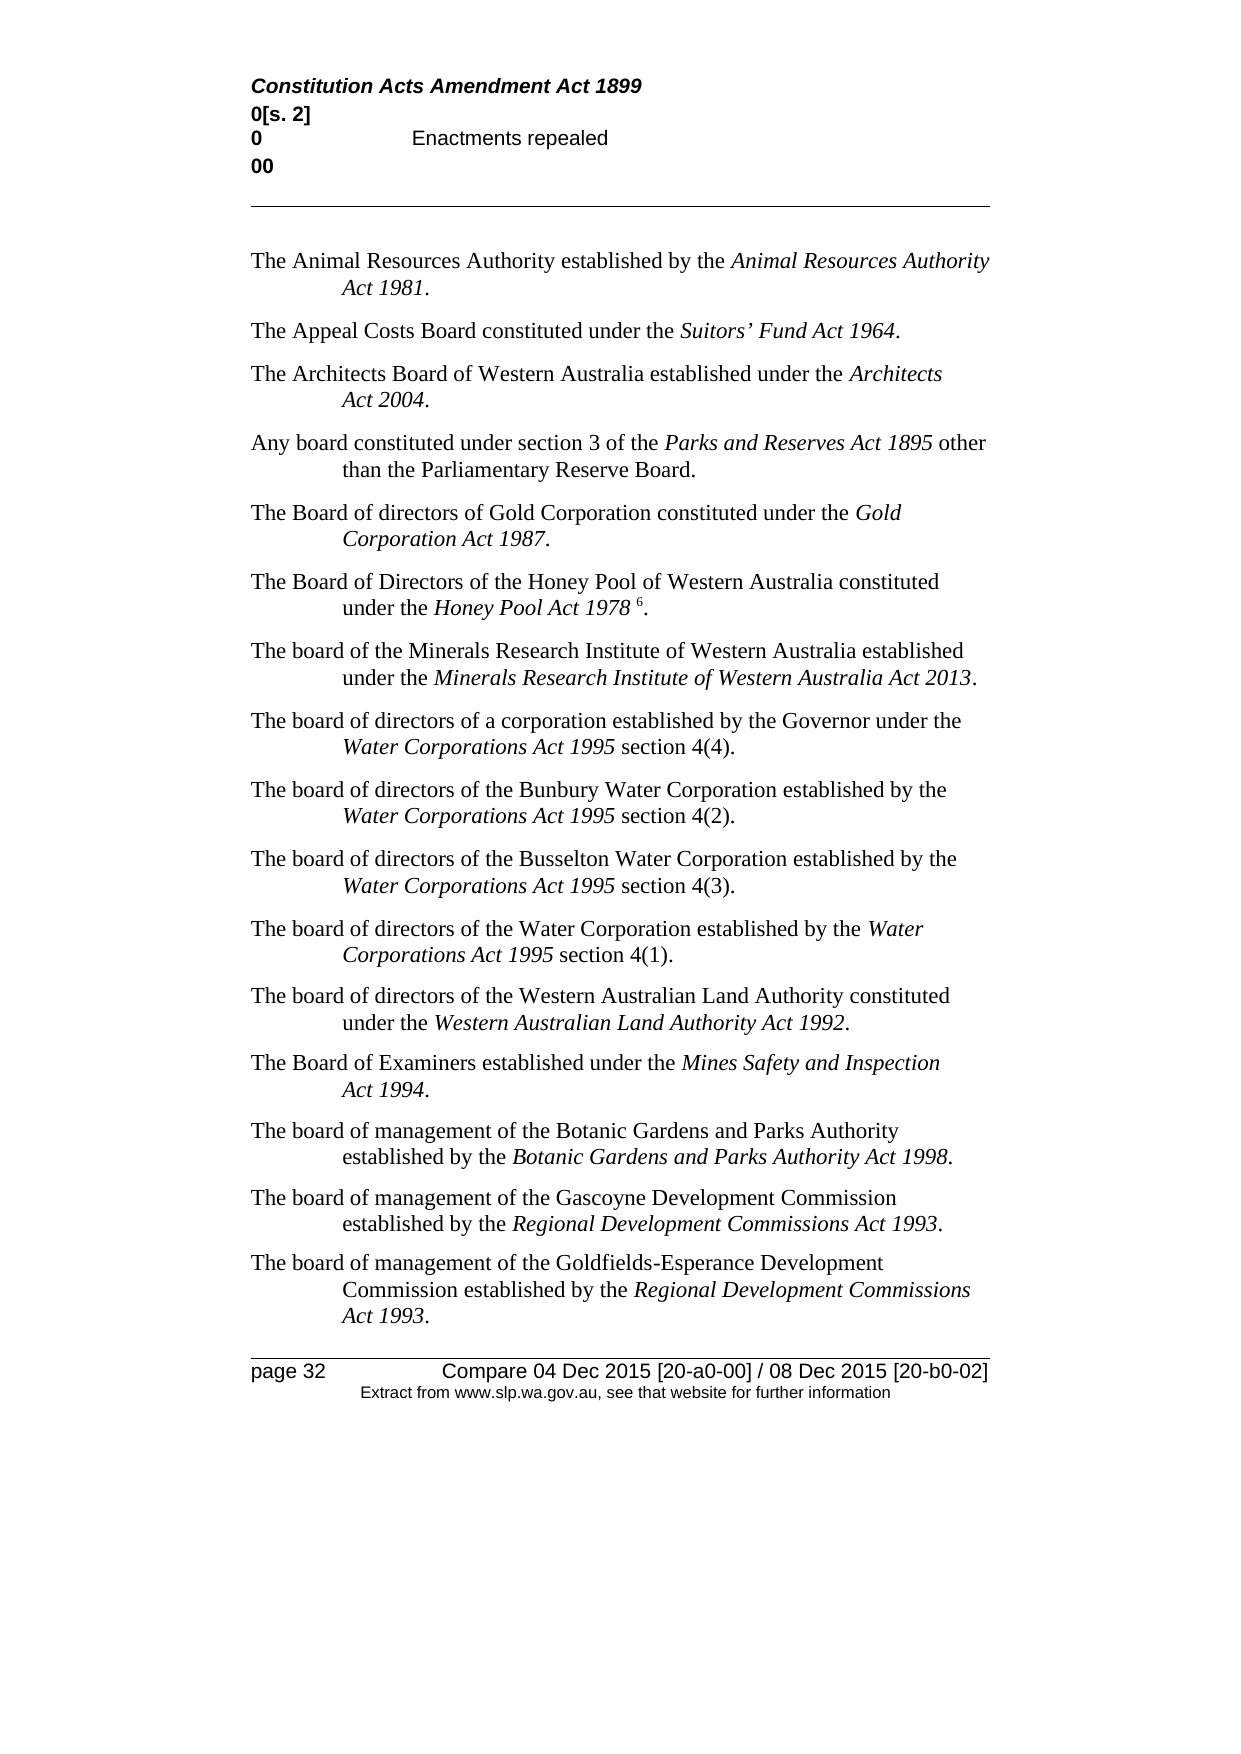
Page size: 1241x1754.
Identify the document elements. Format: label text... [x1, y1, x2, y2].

text The Board of Directors of the Honey Pool of Western Australia constituted under the Honey Pool Act 1978 6. [251, 568, 990, 621]
text The Board of directors of Gold Corporation constituted under the Gold Corporation Act 1987. [251, 499, 990, 551]
text The board of directors of the Bunbury Water Corporation established by the Water Corporations Act 1995 section 4(2). [251, 776, 990, 829]
text The Architects Board of Western Australia established under the Architects Act 2004. [251, 360, 990, 413]
text The Animal Resources Authority established by the Animal Resources Authority Act 1981. [251, 247, 990, 300]
text Any board constituted under section 3 of the Parks and Reserves Act 1895 other than the Parliamentary Reserve Board. [251, 429, 990, 482]
text The Appeal Costs Board constituted under the Suitors’ Fund Act 1964. [251, 317, 990, 343]
text The board of directors of the Busselton Water Corporation established by the Water Corporations Act 1995 section 4(3). [251, 846, 990, 898]
text The board of directors of the Western Australian Land Authority constituted under the Western Australian Land Authority Act 1992. [251, 982, 990, 1035]
text The board of the Minerals Research Institute of Western Australia established under the Minerals Research Institute of Western Australia Act 2013. [251, 637, 990, 690]
text The board of directors of a corporation established by the Governor under the Water Corporations Act 1995 section 4(4). [251, 707, 990, 759]
text The Board of Examiners established under the Mines Safety and Inspection Act 1994. [251, 1049, 990, 1102]
text The board of management of the Goldfields-Esperance Development Commission established by the Regional Development Commissions Act 1993. [251, 1249, 990, 1328]
text The board of management of the Botanic Gardens and Parks Authority established by the Botanic Gardens and Parks Authority Act 1998. [251, 1117, 990, 1169]
text The board of management of the Gascoyne Development Commission established by the Regional Development Commissions Act 1993. [251, 1184, 990, 1237]
text The board of directors of the Water Corporation established by the Water Corporations Act 1995 section 4(1). [251, 915, 990, 968]
